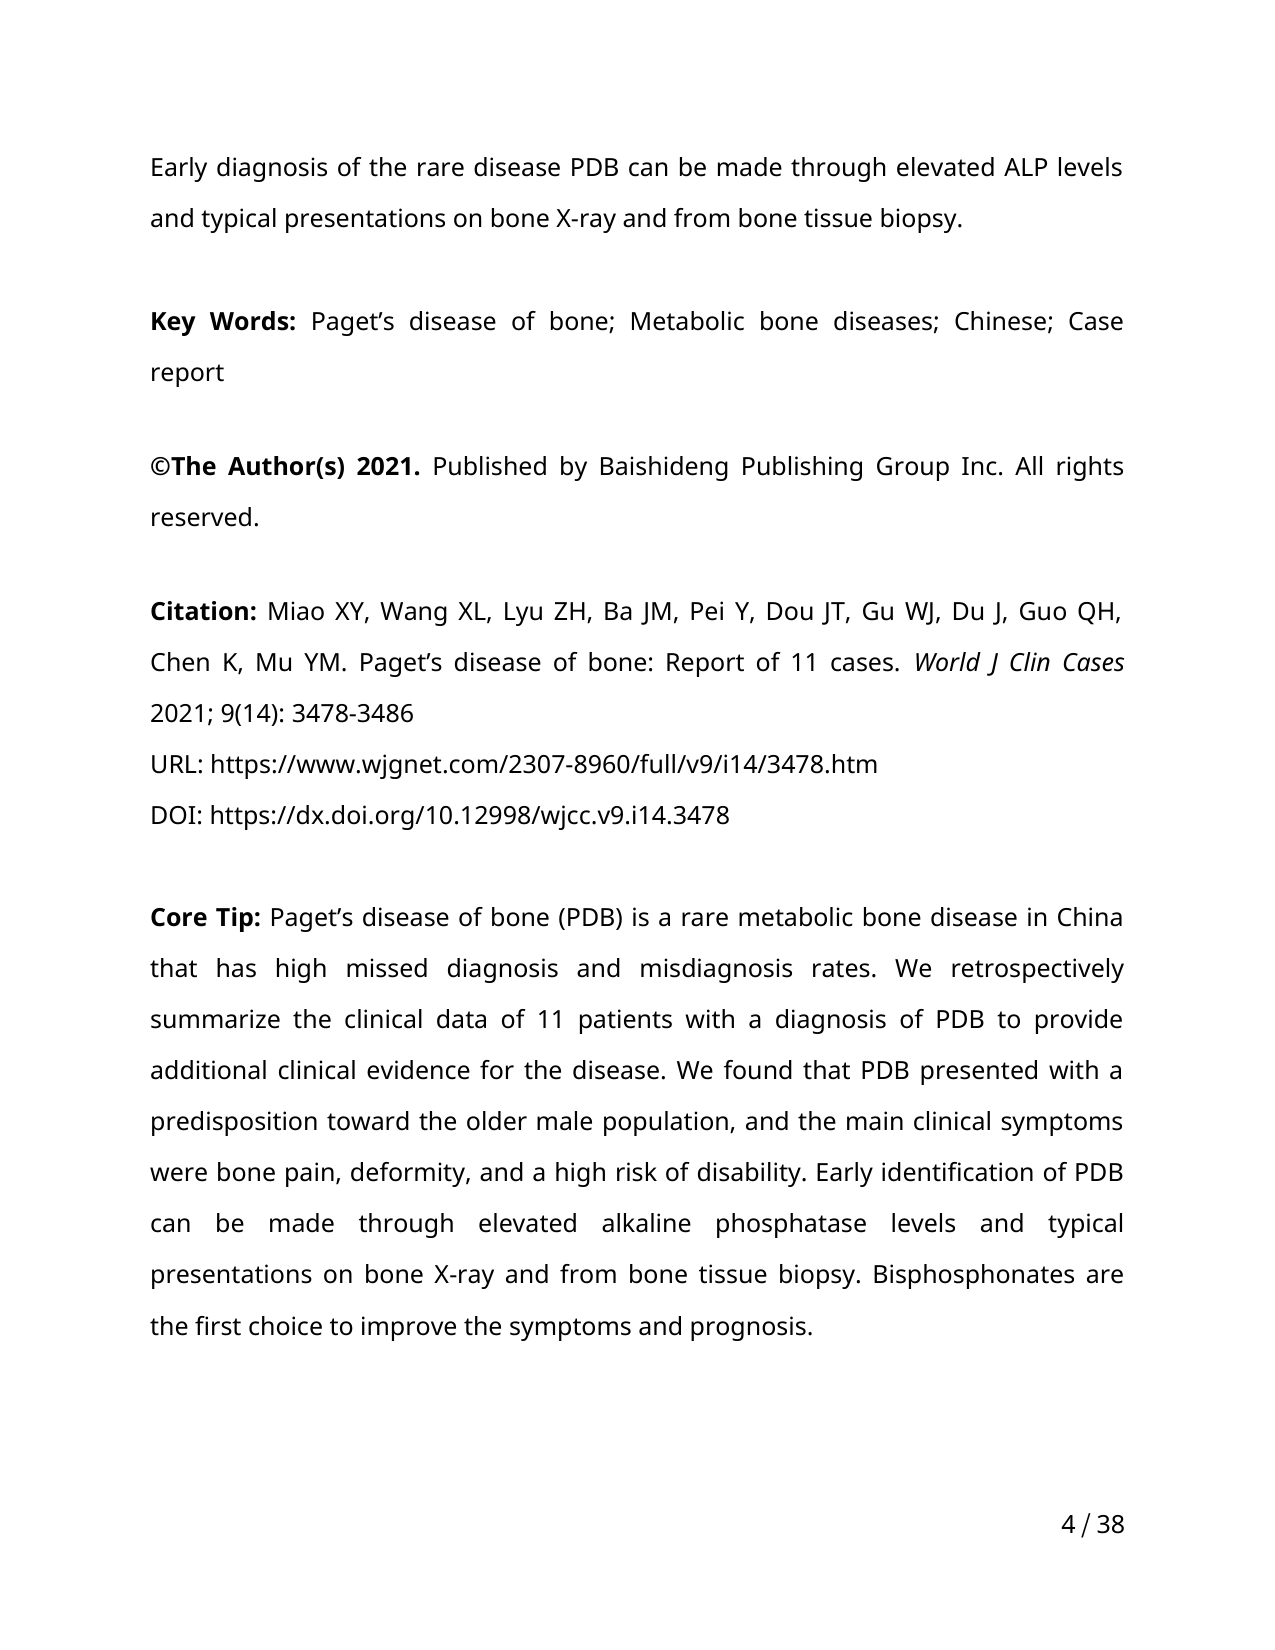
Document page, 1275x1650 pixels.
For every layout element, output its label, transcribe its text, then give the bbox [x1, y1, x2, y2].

text DOI: https://dx.doi.org/10.12998/wjcc.v9.i14.3478 [150, 798, 1125, 832]
text Early diagnosis of the rare disease PDB can be made through elevated ALP levels and typical presentations on bone X-ray and from bone tissue biopsy. [150, 150, 1125, 235]
text Citation: Miao XY, Wang XL, Lyu ZH, Ba JM, Pei Y, Dou JT, Gu WJ, Du J, Guo QH, Chen K, Mu YM. Paget’s disease of bone: Report of 11 cases. World J Clin Cases 2021; 9(14): 3478-3486 [150, 593, 1125, 730]
text URL: https://www.wjgnet.com/2307-8960/full/v9/i14/3478.htm [150, 747, 1125, 781]
text Key Words: Paget’s disease of bone; Metabolic bone diseases; Chinese; Case report [150, 303, 1125, 388]
text ©The Author(s) 2021. Published by Baishideng Publishing Group Inc. All rights reserved. [150, 448, 1125, 533]
text Core Tip: Paget’s disease of bone (PDB) is a rare metabolic bone disease in China that has high missed diagnosis and misdiagnosis rates. We retrospectively summarize the clinical data of 11 patients with a diagnosis of PDB to provide additional clinical evidence for the disease. We found that PDB presented with a predisposition toward the older male population, and the main clinical symptoms were bone pain, deformity, and a high risk of disability. Early identification of PDB can be made through elevated alkaline phosphatase levels and typical presentations on bone X-ray and from bone tissue biopsy. Bisphosphonates are the first choice to improve the symptoms and prognosis. [150, 900, 1125, 1342]
